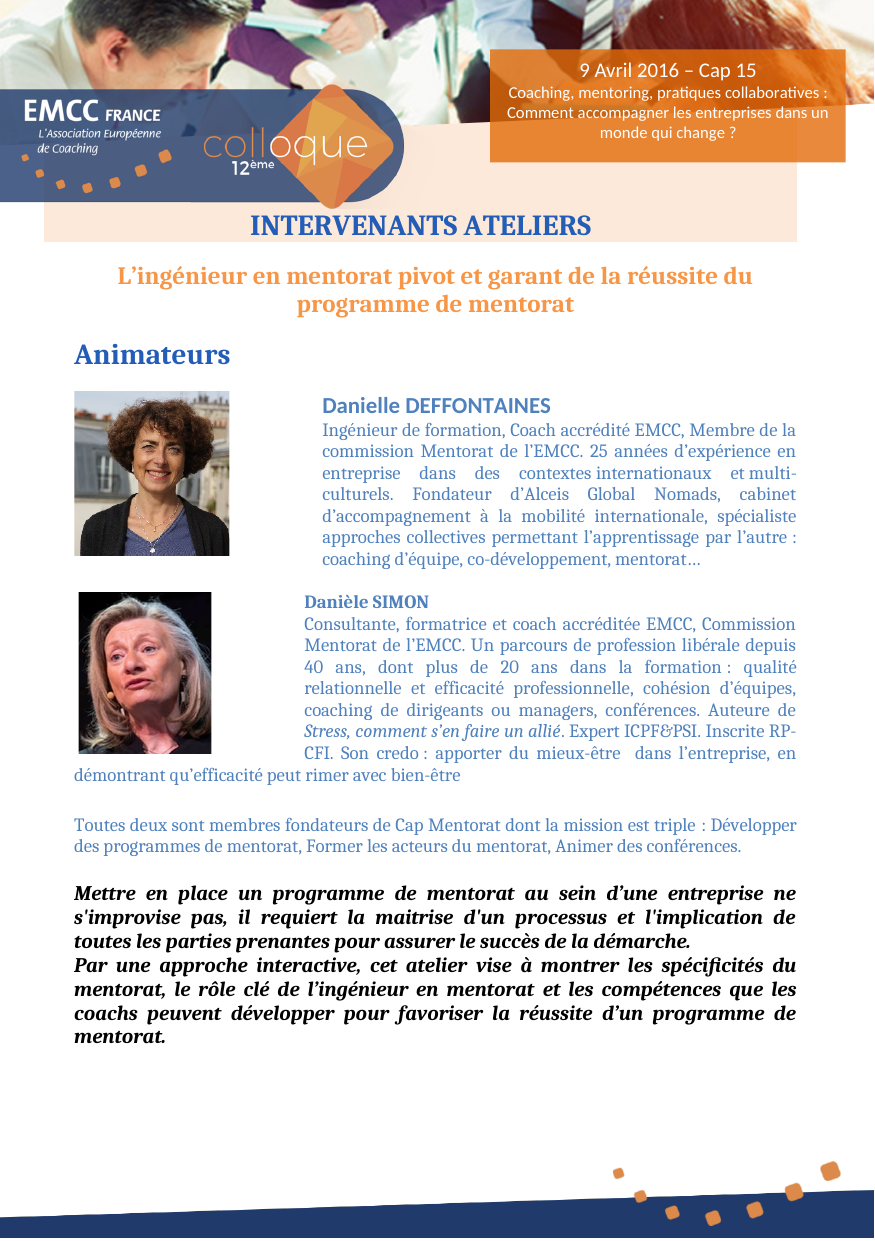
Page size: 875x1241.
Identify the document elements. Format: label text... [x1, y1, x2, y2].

picture [0, 0, 874, 209]
text Toutes deux sont membres fondateurs de Cap Mentorat dont la mission est triple : Développer des programmes de mentorat, Former les acteurs du mentorat, Animer des conférences. [74, 814, 797, 857]
text Danielle DEFFONTAINES [230, 391, 797, 419]
text Ingénieur de formation, Coach accrédité EMCC, Membre de la commission Mentorat de l’EMCC. 25 années d’expérience en entreprise dans des contextes internationaux et multi-culturels. Fondateur d’Alceis Global Nomads, cabinet d’accompagnement à la mobilité internationale, spécialiste approches collectives permettant l’apprentissage par l’autre : coaching d’équipe, co-développement, mentorat… [74, 419, 797, 570]
text Mettre en place un programme de mentorat au sein d’une entreprise ne s'improvise pas, il requiert la maitrise d'un processus et l'implication de toutes les parties prenantes pour assurer le succès de la démarche. [74, 881, 797, 953]
picture [77, 592, 212, 753]
picture [0, 1161, 874, 1238]
picture [72, 391, 230, 554]
text Danièle SIMON [212, 592, 797, 613]
text INTERVENANTS ATELIERS [44, 209, 797, 242]
text L’ingénieur en mentorat pivot et garant de la réussite du programme de mentorat [74, 262, 797, 319]
text Animateurs [74, 338, 705, 372]
text Par une approche interactive, cet atelier vise à montrer les spécificités du mentorat, le rôle clé de l’ingénieur en mentorat et les compétences que les coachs peuvent développer pour favoriser la réussite d’un programme de mentorat. [74, 953, 797, 1049]
text Consultante, formatrice et coach accréditée EMCC, Commission Mentorat de l’EMCC. Un parcours de profession libérale depuis 40 ans, dont plus de 20 ans dans la formation : qualité relationnelle et efficacité professionnelle, cohésion d’équipes, coaching de dirigeants ou managers, conférences. Auteure de Stress, comment s’en faire un allié. Expert ICPF&PSI. Inscrite RP-CFI. Son credo : apporter du mieux-être dans l’entreprise, en démontrant qu’efficacité peut rimer avec bien-être [74, 613, 797, 786]
